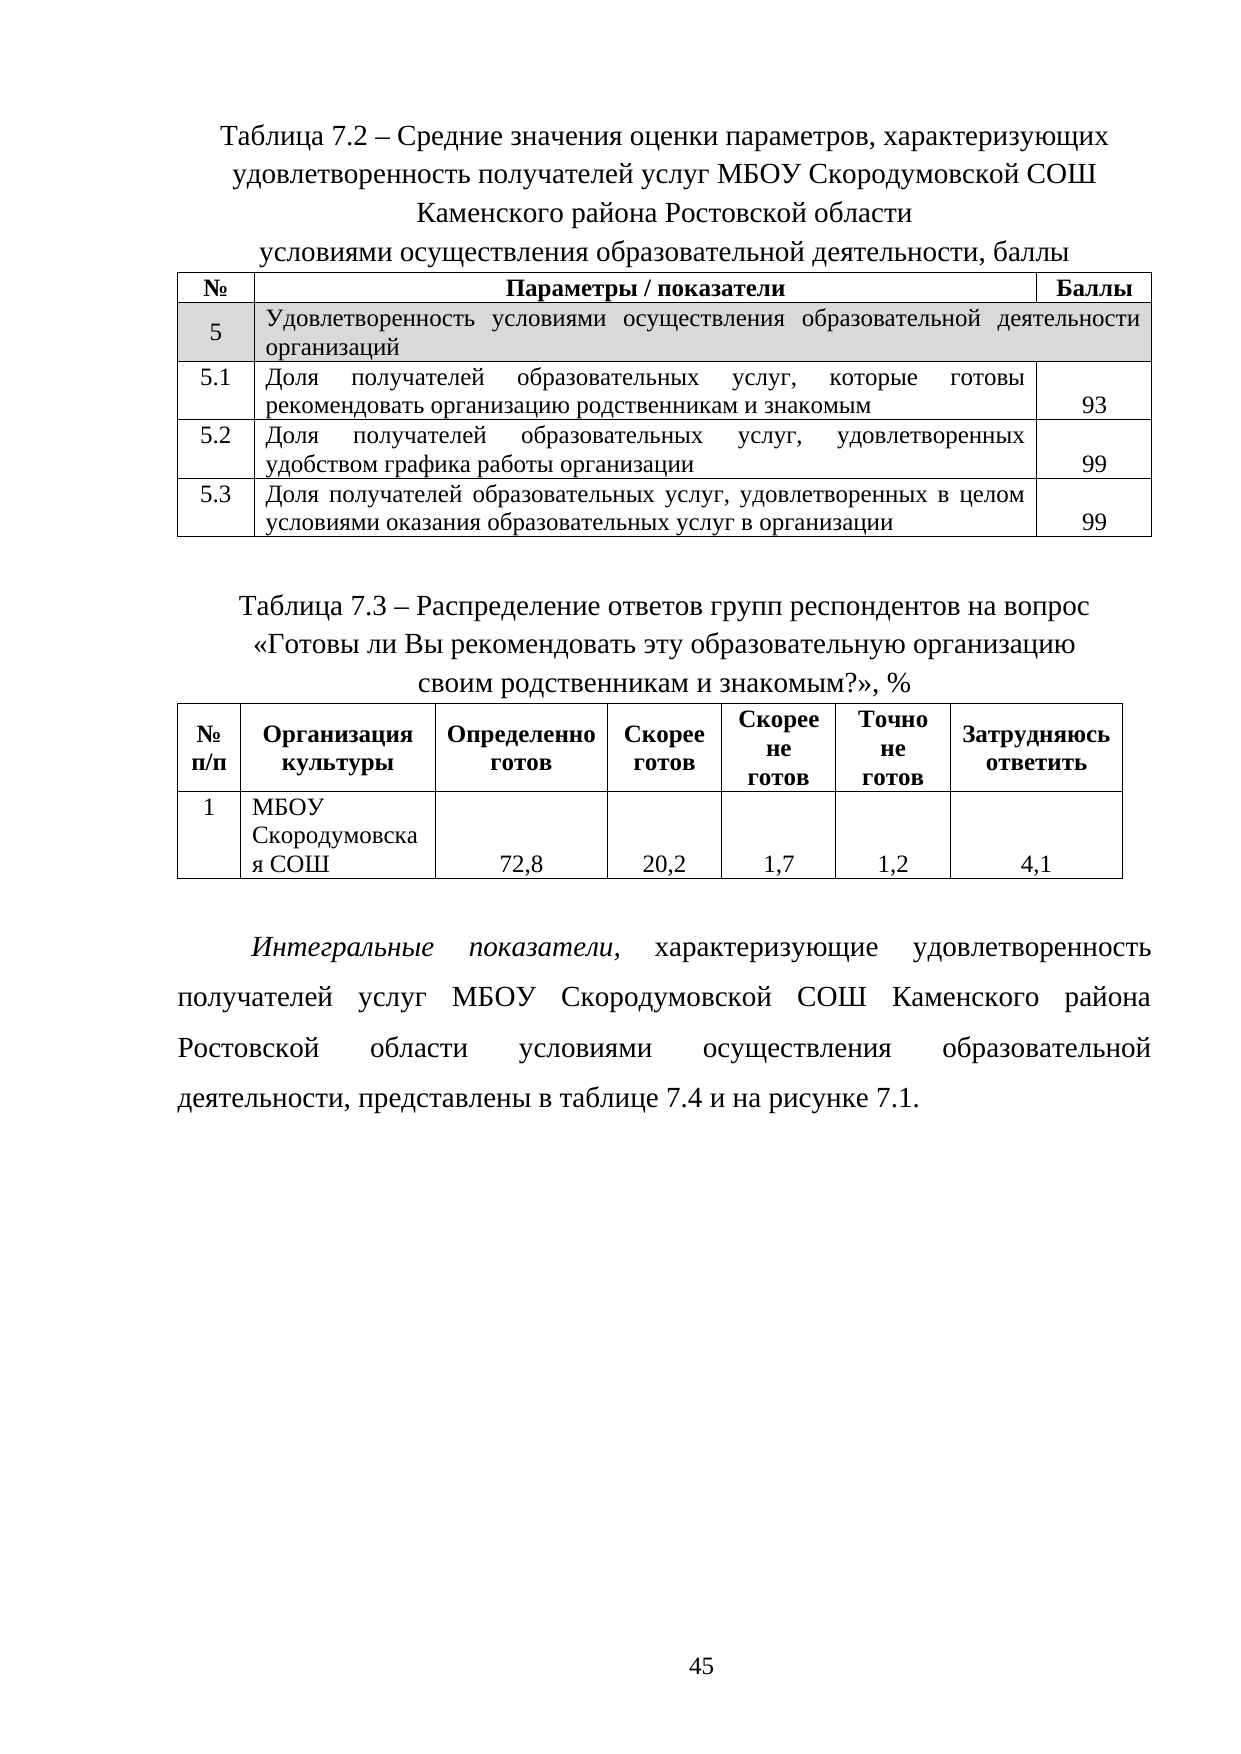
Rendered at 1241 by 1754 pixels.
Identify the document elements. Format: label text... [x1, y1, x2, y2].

table_header Баллы [1037, 273, 1151, 302]
table_cell Доля получателей образовательных услуг, удовлетворенных удобством графика работы организации [255, 420, 1036, 478]
table_cell 5.1 [178, 362, 254, 419]
table_cell 5.3 [178, 479, 254, 536]
table_cell 5.2 [178, 420, 254, 478]
table_cell 93 [1037, 362, 1151, 419]
table_cell 1 [178, 792, 240, 878]
table_header Определенно готов [436, 704, 607, 791]
table_cell 1,2 [836, 792, 950, 878]
table_cell 72,8 [436, 792, 607, 878]
table_cell МБОУ Скородумовская СОШ [241, 792, 435, 878]
table_header Точно не готов [836, 704, 950, 791]
table_header № п/п [178, 704, 240, 791]
table_header Организация культуры [241, 704, 435, 791]
table_header Затрудняюсь ответить [951, 704, 1122, 791]
table_cell 4,1 [951, 792, 1122, 878]
table_header Скорее готов [608, 704, 721, 791]
text Интегральные показатели, характеризующие удовлетворенность получателей услуг МБОУ Скородумовской СОШ Каменского района Ростовской области условиями осуществления образовательной деятельности, представлены в таблице 7.4 и на рисунке 7.1. [177, 929, 1152, 1114]
text Таблица 7.2 – Средние значения оценки параметров, характеризующих удовлетворенность получателей услуг МБОУ Скородумовской СОШ Каменского района Ростовской области условиями осуществления образовательной деятельности, баллы [177, 118, 1152, 267]
table_cell 5 [178, 303, 254, 361]
table_cell Доля получателей образовательных услуг, удовлетворенных в целом условиями оказания образовательных услуг в организации [255, 479, 1036, 536]
table_cell Удовлетворенность условиями осуществления образовательной деятельности организаций [255, 303, 1151, 361]
table_cell Доля получателей образовательных услуг, которые готовы рекомендовать организацию родственникам и знакомым [255, 362, 1036, 419]
table_cell 1,7 [722, 792, 835, 878]
table_header Скорее не готов [722, 704, 835, 791]
table_header Параметры / показатели [255, 273, 1036, 302]
table_cell 99 [1037, 420, 1151, 478]
table_cell 20,2 [608, 792, 721, 878]
text Таблица 7.3 – Распределение ответов групп респондентов на вопрос «Готовы ли Вы рекомендовать эту образовательную организацию своим родственникам и знакомым?», % [177, 588, 1152, 698]
table_cell 99 [1037, 479, 1151, 536]
table_header № [178, 273, 254, 302]
